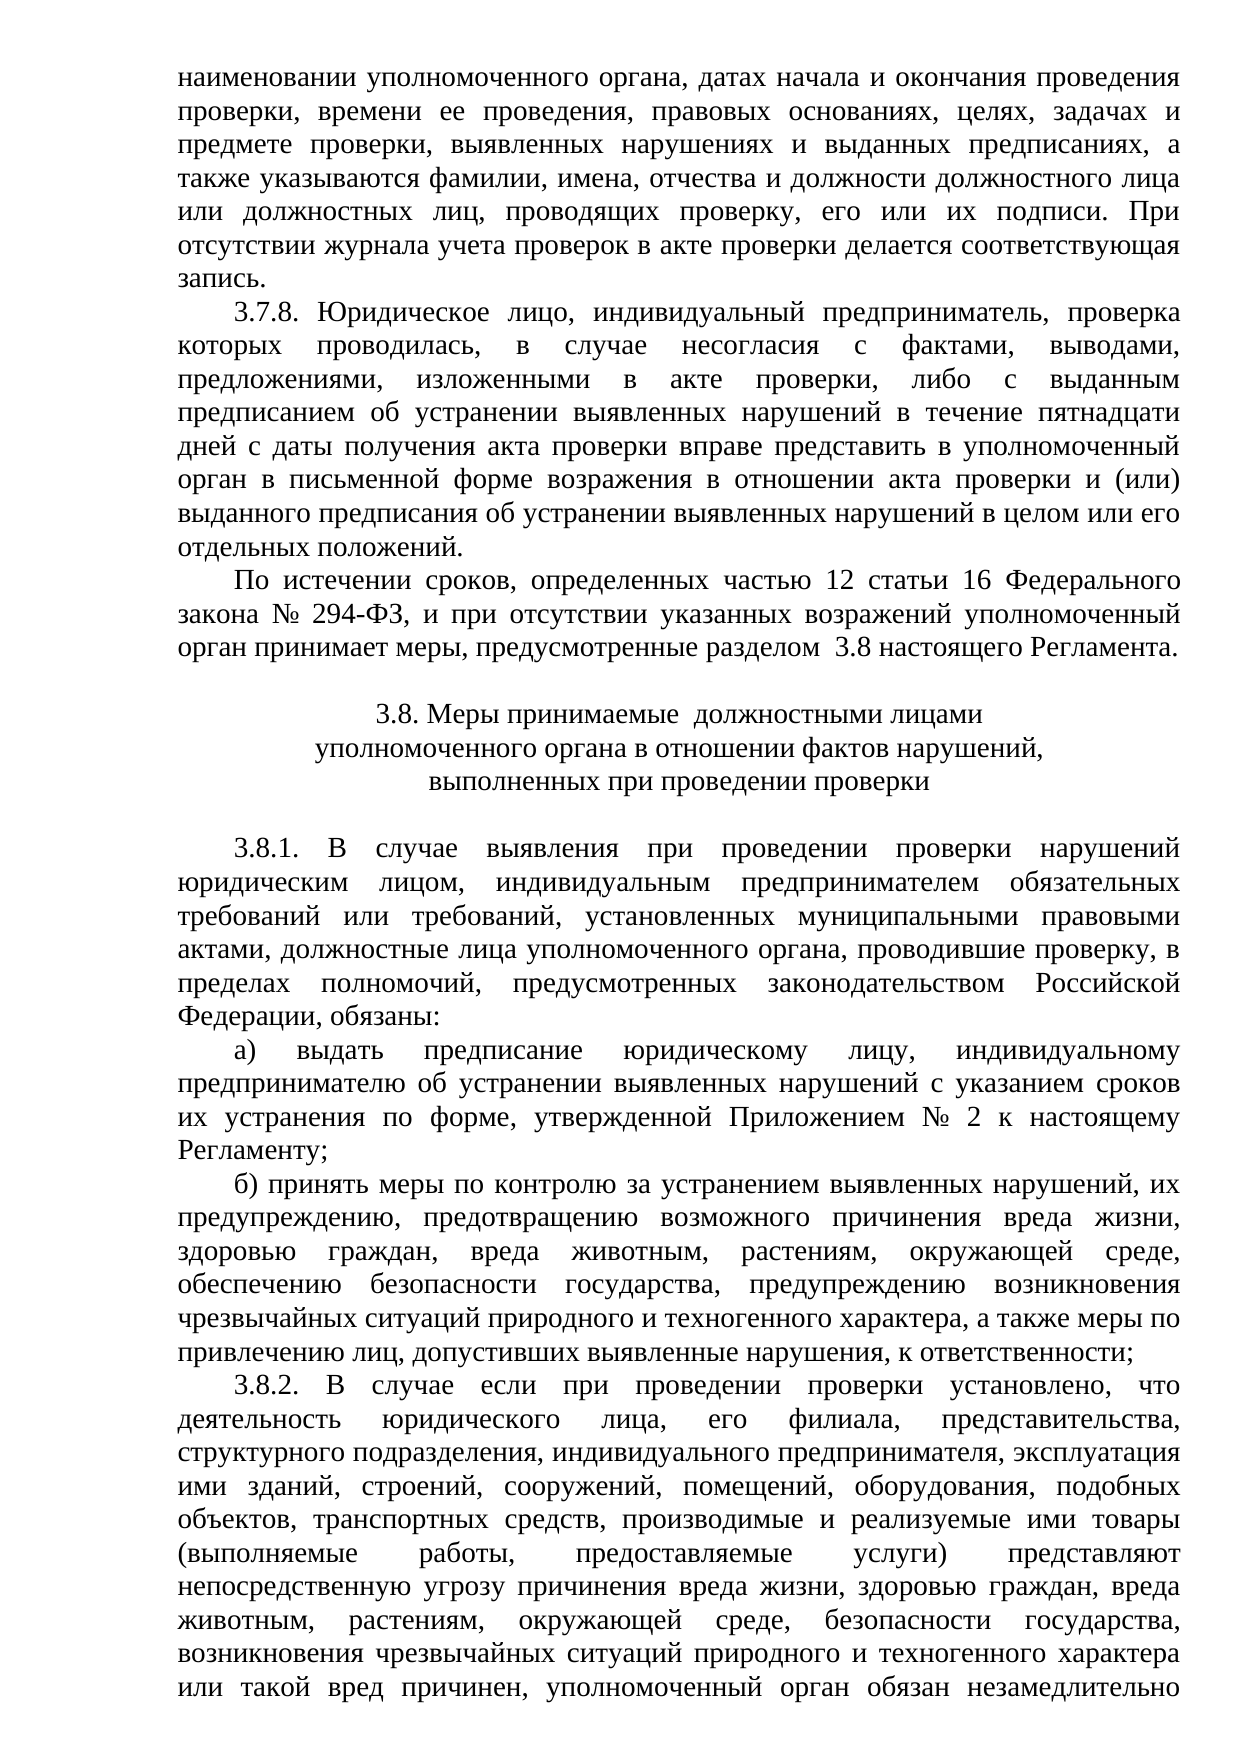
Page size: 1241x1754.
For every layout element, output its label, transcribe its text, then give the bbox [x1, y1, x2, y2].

text 3.8.1. В случае выявления при проведении проверки нарушений юридическим лицом, индивидуальным предпринимателем обязательных требований или требований, установленных муниципальными правовыми актами, должностные лица уполномоченного органа, проводившие проверку, в пределах полномочий, предусмотренных законодательством Российской Федерации, обязаны: [177, 831, 1181, 1032]
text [177, 1367, 1181, 1703]
text б) принять меры по контролю за устранением выявленных нарушений, их предупреждению, предотвращению возможного причинения вреда жизни, здоровью граждан, вреда животным, растениям, окружающей среде, обеспечению безопасности государства, предупреждению возникновения чрезвычайных ситуаций природного и техногенного характера, а также меры по привлечению лиц, допустивших выявленные нарушения, к ответственности; [177, 1166, 1181, 1367]
text 3.8. Меры принимаемые должностными лицами [177, 696, 1181, 730]
text а) выдать предписание юридическому лицу, индивидуальному предпринимателю об устранении выявленных нарушений с указанием сроков их устранения по форме, утвержденной Приложением № 2 к настоящему Регламенту; [177, 1032, 1181, 1166]
text выполненных при проведении проверки [177, 763, 1181, 797]
text По истечении сроков, определенных частью 12 статьи 16 Федерального закона № 294-ФЗ, и при отсутствии указанных возражений уполномоченный орган принимает меры, предусмотренные разделом 3.8 настоящего Регламента. [177, 562, 1181, 663]
text уполномоченного органа в отношении фактов нарушений, [177, 730, 1181, 763]
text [177, 59, 1181, 294]
text 3.7.8. Юридическое лицо, индивидуальный предприниматель, проверка которых проводилась, в случае несогласия с фактами, выводами, предложениями, изложенными в акте проверки, либо с выданным предписанием об устранении выявленных нарушений в течение пятнадцати дней с даты получения акта проверки вправе представить в уполномоченный орган в письменной форме возражения в отношении акта проверки и (или) выданного предписания об устранении выявленных нарушений в целом или его отдельных положений. [177, 294, 1181, 562]
